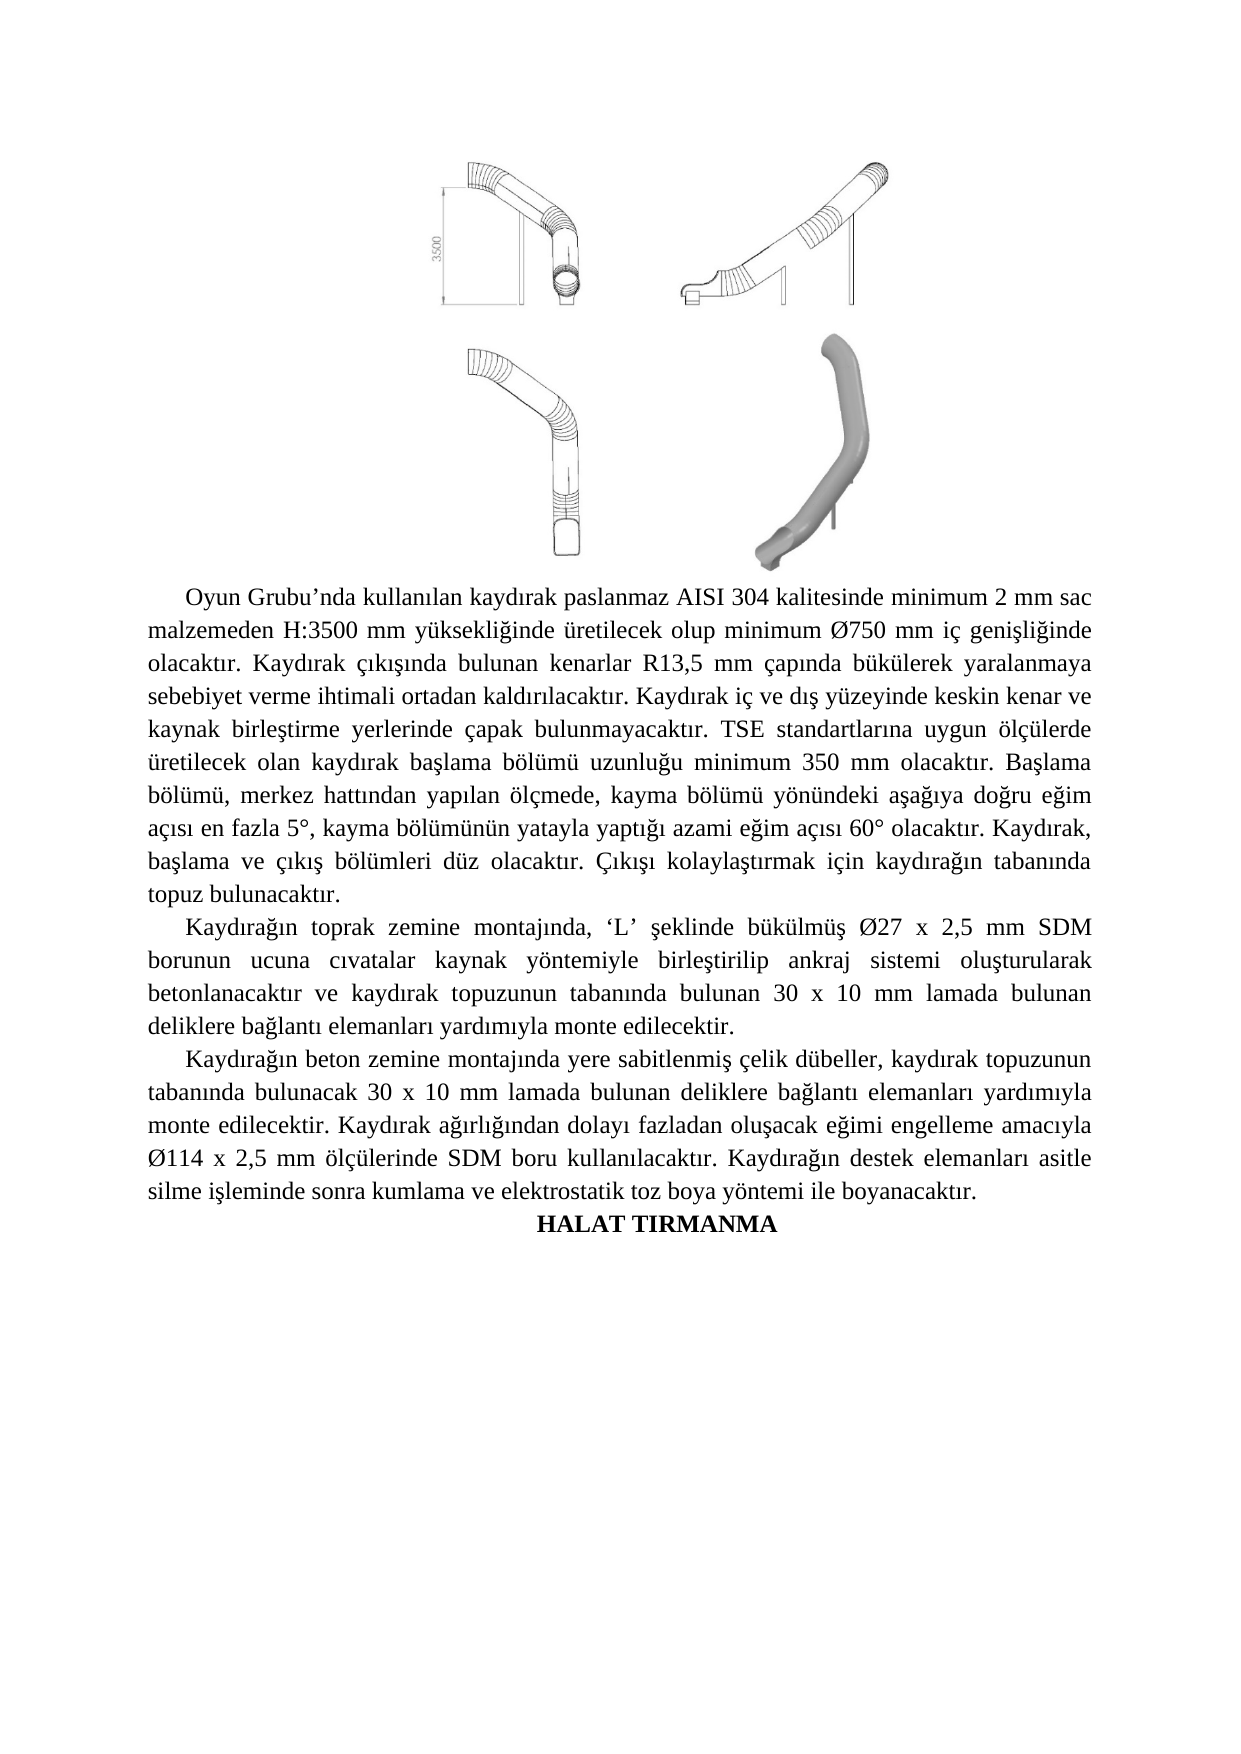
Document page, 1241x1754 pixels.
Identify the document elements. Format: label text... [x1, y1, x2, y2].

text Oyun Grubu’nda kullanılan kaydırak paslanmaz AISI 304 kalitesinde minimum 2 mm sac malzemeden H:3500 mm yüksekliğinde üretilecek olup minimum Ø750 mm iç genişliğinde olacaktır. Kaydırak çıkışında bulunan kenarlar R13,5 mm çapında bükülerek yaralanmaya sebebiyet verme ihtimali ortadan kaldırılacaktır. Kaydırak iç ve dış yüzeyinde keskin kenar ve kaynak birleştirme yerlerinde çapak bulunmayacaktır. TSE standartlarına uygun ölçülerde üretilecek olan kaydırak başlama bölümü uzunluğu minimum 350 mm olacaktır. Başlama bölümü, merkez hattından yapılan ölçmede, kayma bölümü yönündeki aşağıya doğru eğim açısı en fazla 5°, kayma bölümünün yatayla yaptığı azami eğim açısı 60° olacaktır. Kaydırak, başlama ve çıkış bölümleri düz olacaktır. Çıkışı kolaylaştırmak için kaydırağın tabanında topuz bulunacaktır. [148, 582, 1093, 908]
text HALAT TIRMANMA [148, 1209, 1093, 1238]
picture [406, 147, 908, 578]
text Kaydırağın toprak zemine montajında, ‘L’ şeklinde bükülmüş Ø27 x 2,5 mm SDM borunun ucuna cıvatalar kaynak yöntemiyle birleştirilip ankraj sistemi oluşturularak betonlanacaktır ve kaydırak topuzunun tabanında bulunan 30 x 10 mm lamada bulunan deliklere bağlantı elemanları yardımıyla monte edilecektir. [148, 912, 1093, 1040]
text Kaydırağın beton zemine montajında yere sabitlenmiş çelik dübeller, kaydırak topuzunun tabanında bulunacak 30 x 10 mm lamada bulunan deliklere bağlantı elemanları yardımıyla monte edilecektir. Kaydırak ağırlığından dolayı fazladan oluşacak eğimi engelleme amacıyla Ø114 x 2,5 mm ölçülerinde SDM boru kullanılacaktır. Kaydırağın destek elemanları asitle silme işleminde sonra kumlama ve elektrostatik toz boya yöntemi ile boyanacaktır. [148, 1044, 1093, 1205]
